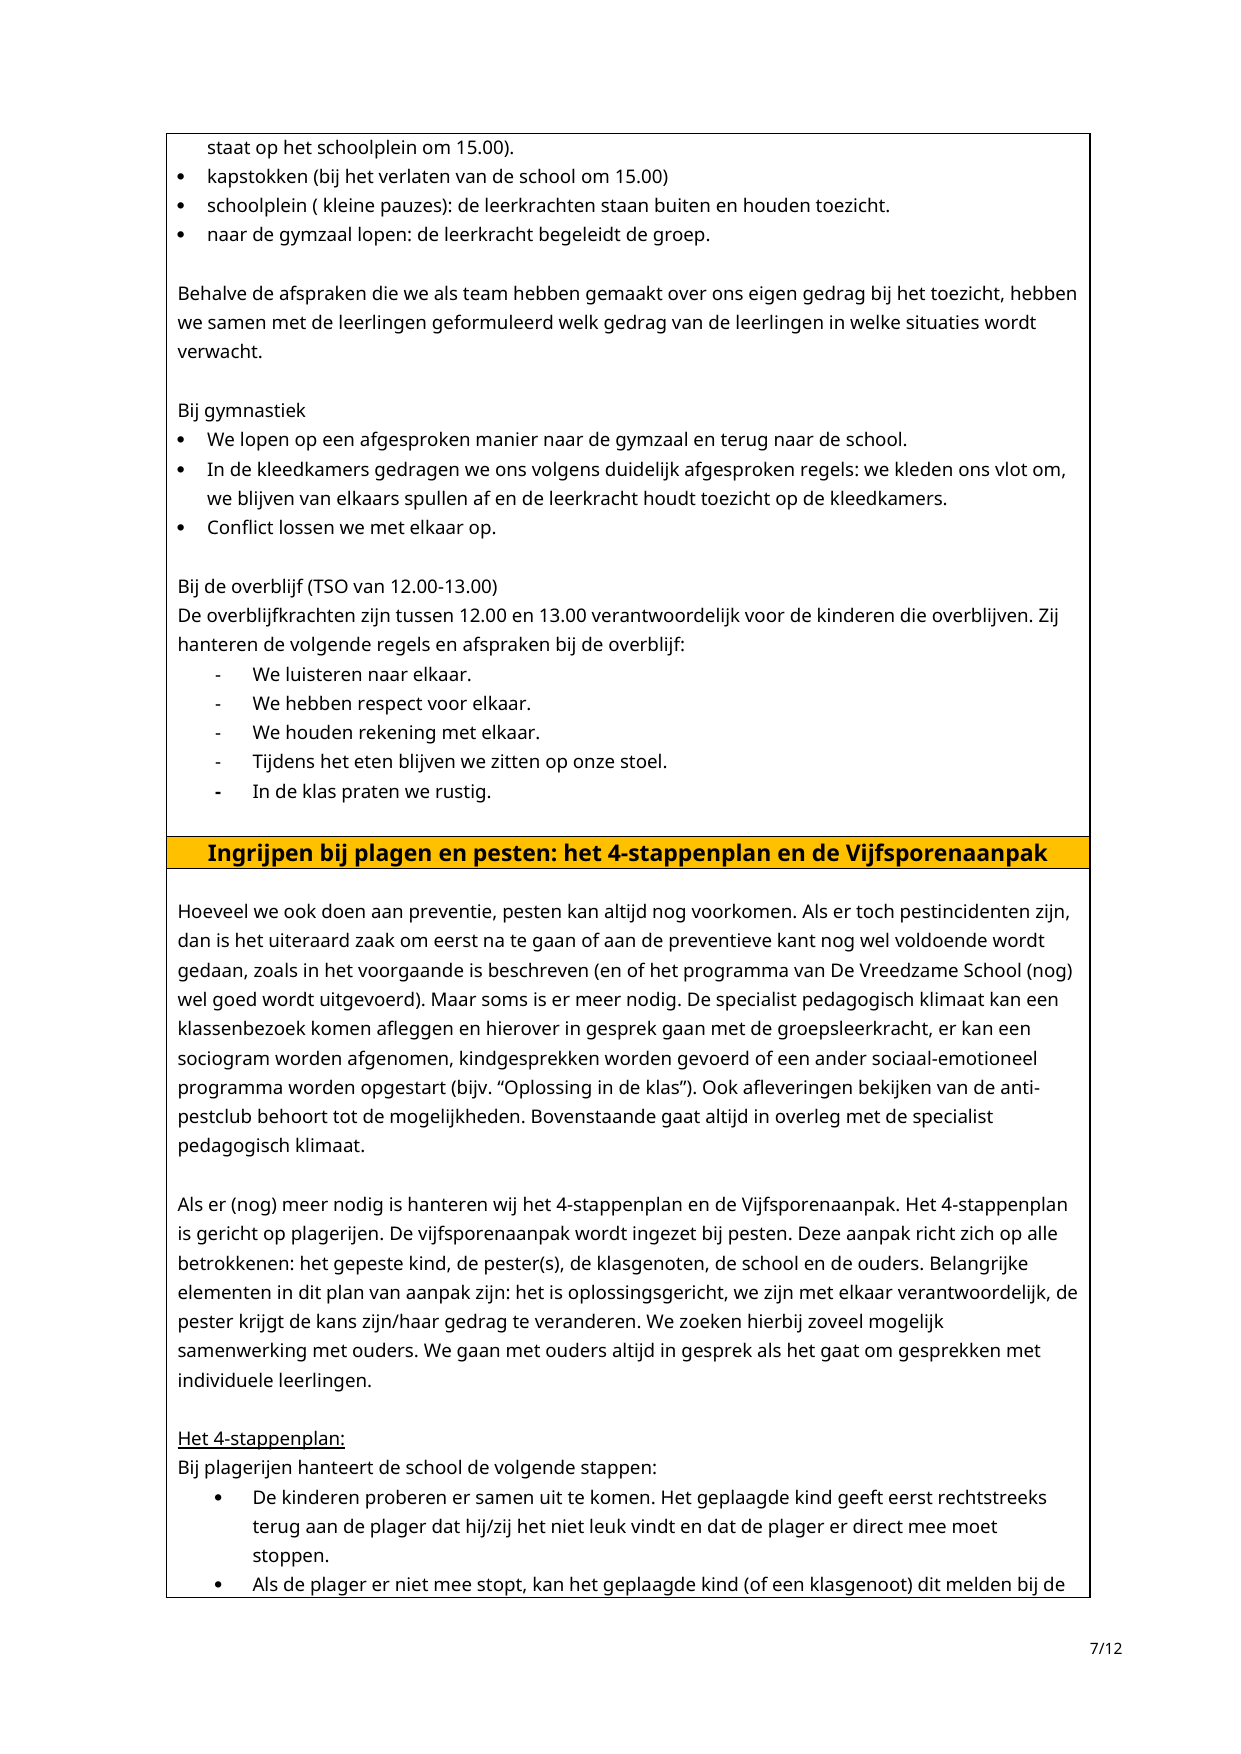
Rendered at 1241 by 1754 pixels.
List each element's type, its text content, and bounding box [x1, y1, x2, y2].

table_cell Ingrijpen bij plagen en pesten: het 4-stappenplan en de Vijfsporenaanpak [167, 837, 1089, 868]
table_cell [167, 134, 1089, 836]
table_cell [167, 869, 1089, 1597]
